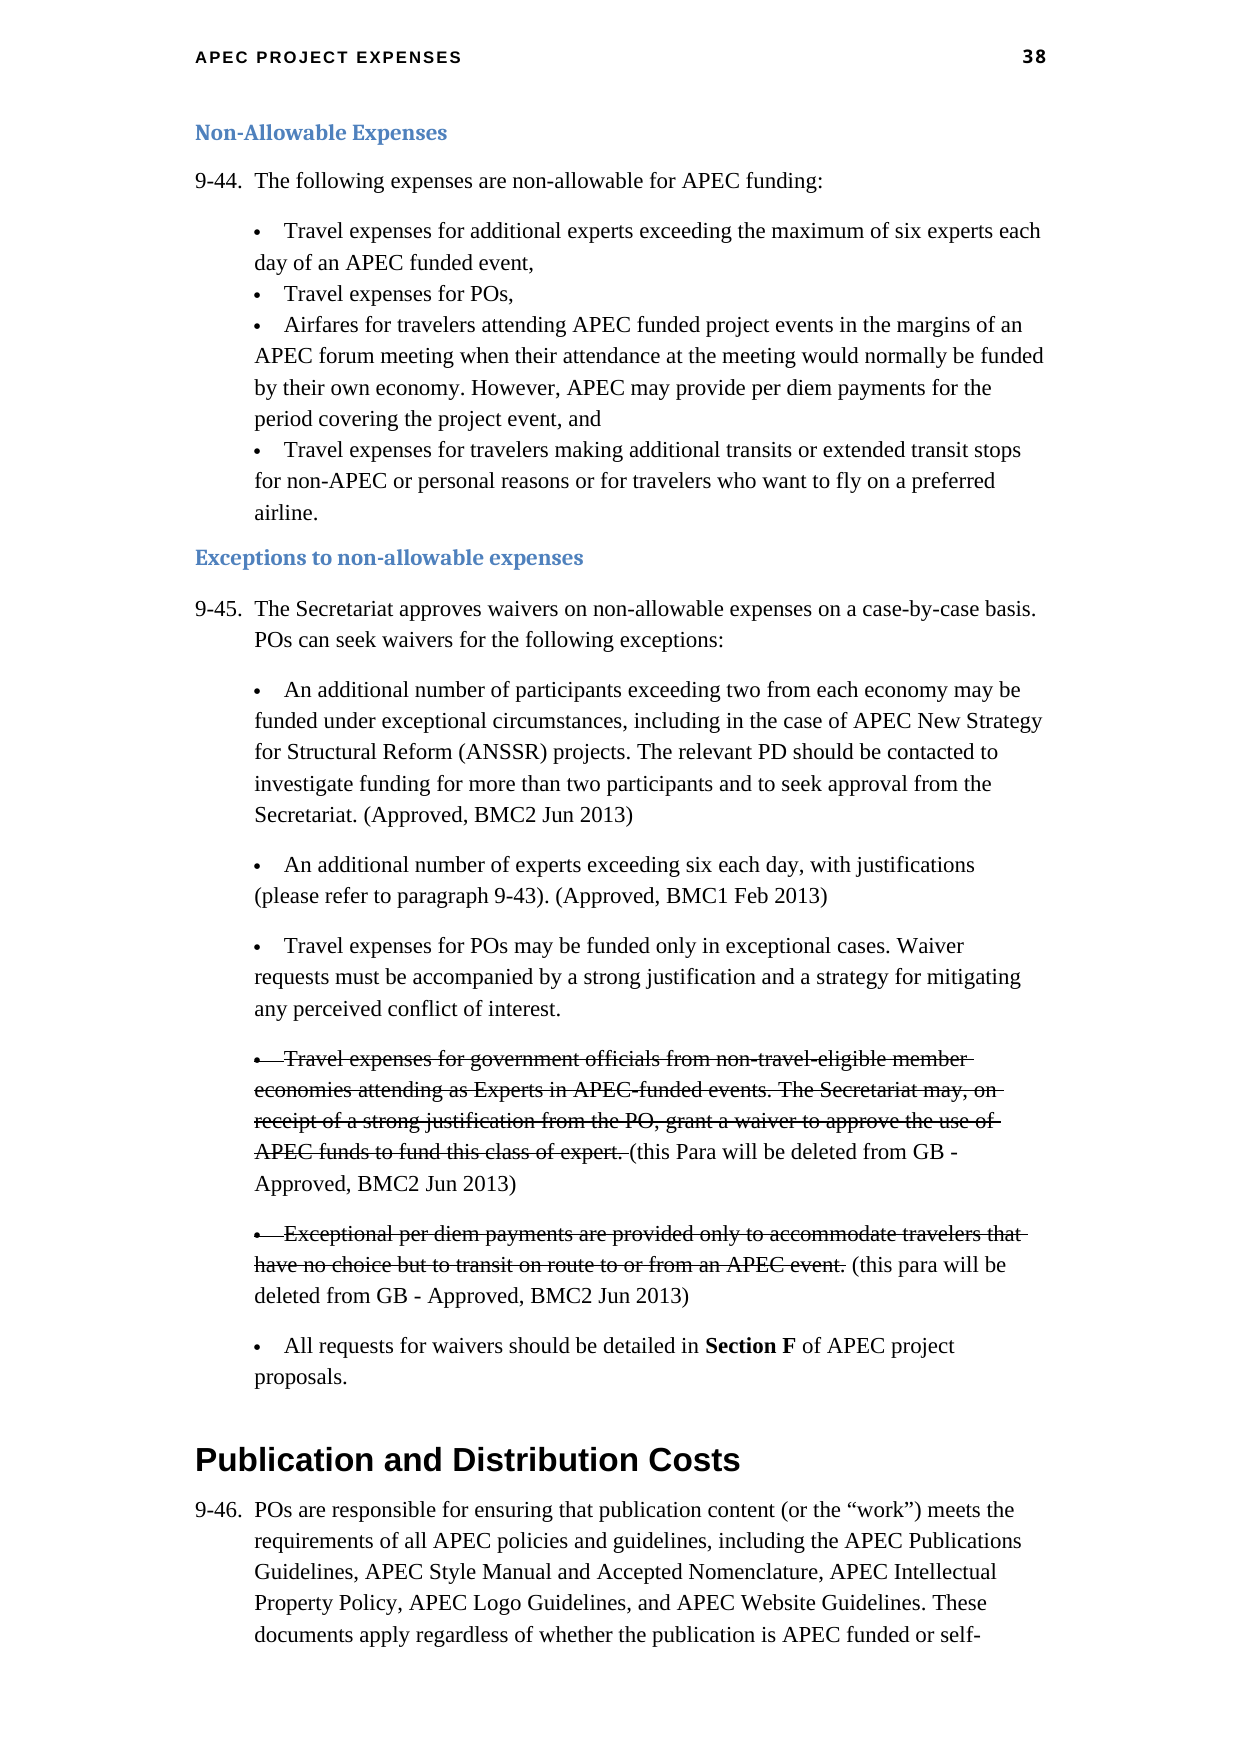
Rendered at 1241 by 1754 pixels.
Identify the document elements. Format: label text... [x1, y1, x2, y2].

list An additional number of participants exceeding two from each economy may be funded under exceptional circumstances, including in the case of APEC New Strategy for Structural Reform (ANSSR) projects. The relevant PD should be contacted to investigate funding for more than two participants and to seek approval from the Secretariat. (Approved, BMC2 Jun 2013) [254, 671, 1045, 827]
list The Secretariat approves waivers on non-allowable expenses on a case-by-case basis. POs can seek waivers for the following exceptions: [195, 590, 1045, 652]
subtitle Publication and Distribution Costs [195, 1440, 1045, 1478]
list An additional number of experts exceeding six each day, with justifications (please refer to paragraph 9-43). (Approved, BMC1 Feb 2013) [254, 846, 1045, 908]
list Airfares for travelers attending APEC funded project events in the margins of an APEC forum meeting when their attendance at the meeting would normally be funded by their own economy. However, APEC may provide per diem payments for the period covering the project event, and [254, 306, 1045, 431]
subtitle Exceptions to non-allowable expenses [195, 538, 1045, 571]
list Travel expenses for additional experts exceeding the maximum of six experts each day of an APEC funded event, [254, 213, 1045, 275]
list Exceptional per diem payments are provided only to accommodate travelers that have no choice but to transit on route to or from an APEC event. (this para will be deleted from GB - Approved, BMC2 Jun 2013) [254, 1215, 1045, 1308]
list Travel expenses for POs, [254, 275, 1045, 306]
list Travel expenses for POs may be funded only in exceptional cases. Waiver requests must be accompanied by a strong justification and a strategy for mitigating any perceived conflict of interest. [254, 927, 1045, 1021]
list Travel expenses for travelers making additional transits or extended transit stops for non-APEC or personal reasons or for travelers who want to fly on a preferred airline. [254, 431, 1045, 525]
subtitle Non-Allowable Expenses [195, 120, 1045, 146]
list All requests for waivers should be detailed in Section F of APEC project proposals. [254, 1327, 1045, 1390]
list The following expenses are non-allowable for APEC funding: [195, 163, 1045, 194]
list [195, 1491, 1045, 1647]
list Travel expenses for government officials from non-travel-eligible member economies attending as Experts in APEC-funded events. The Secretariat may, on receipt of a strong justification from the PO, grant a waiver to approve the use of APEC funds to fund this class of expert. (this Para will be deleted from GB - Approved, BMC2 Jun 2013) [254, 1040, 1045, 1196]
